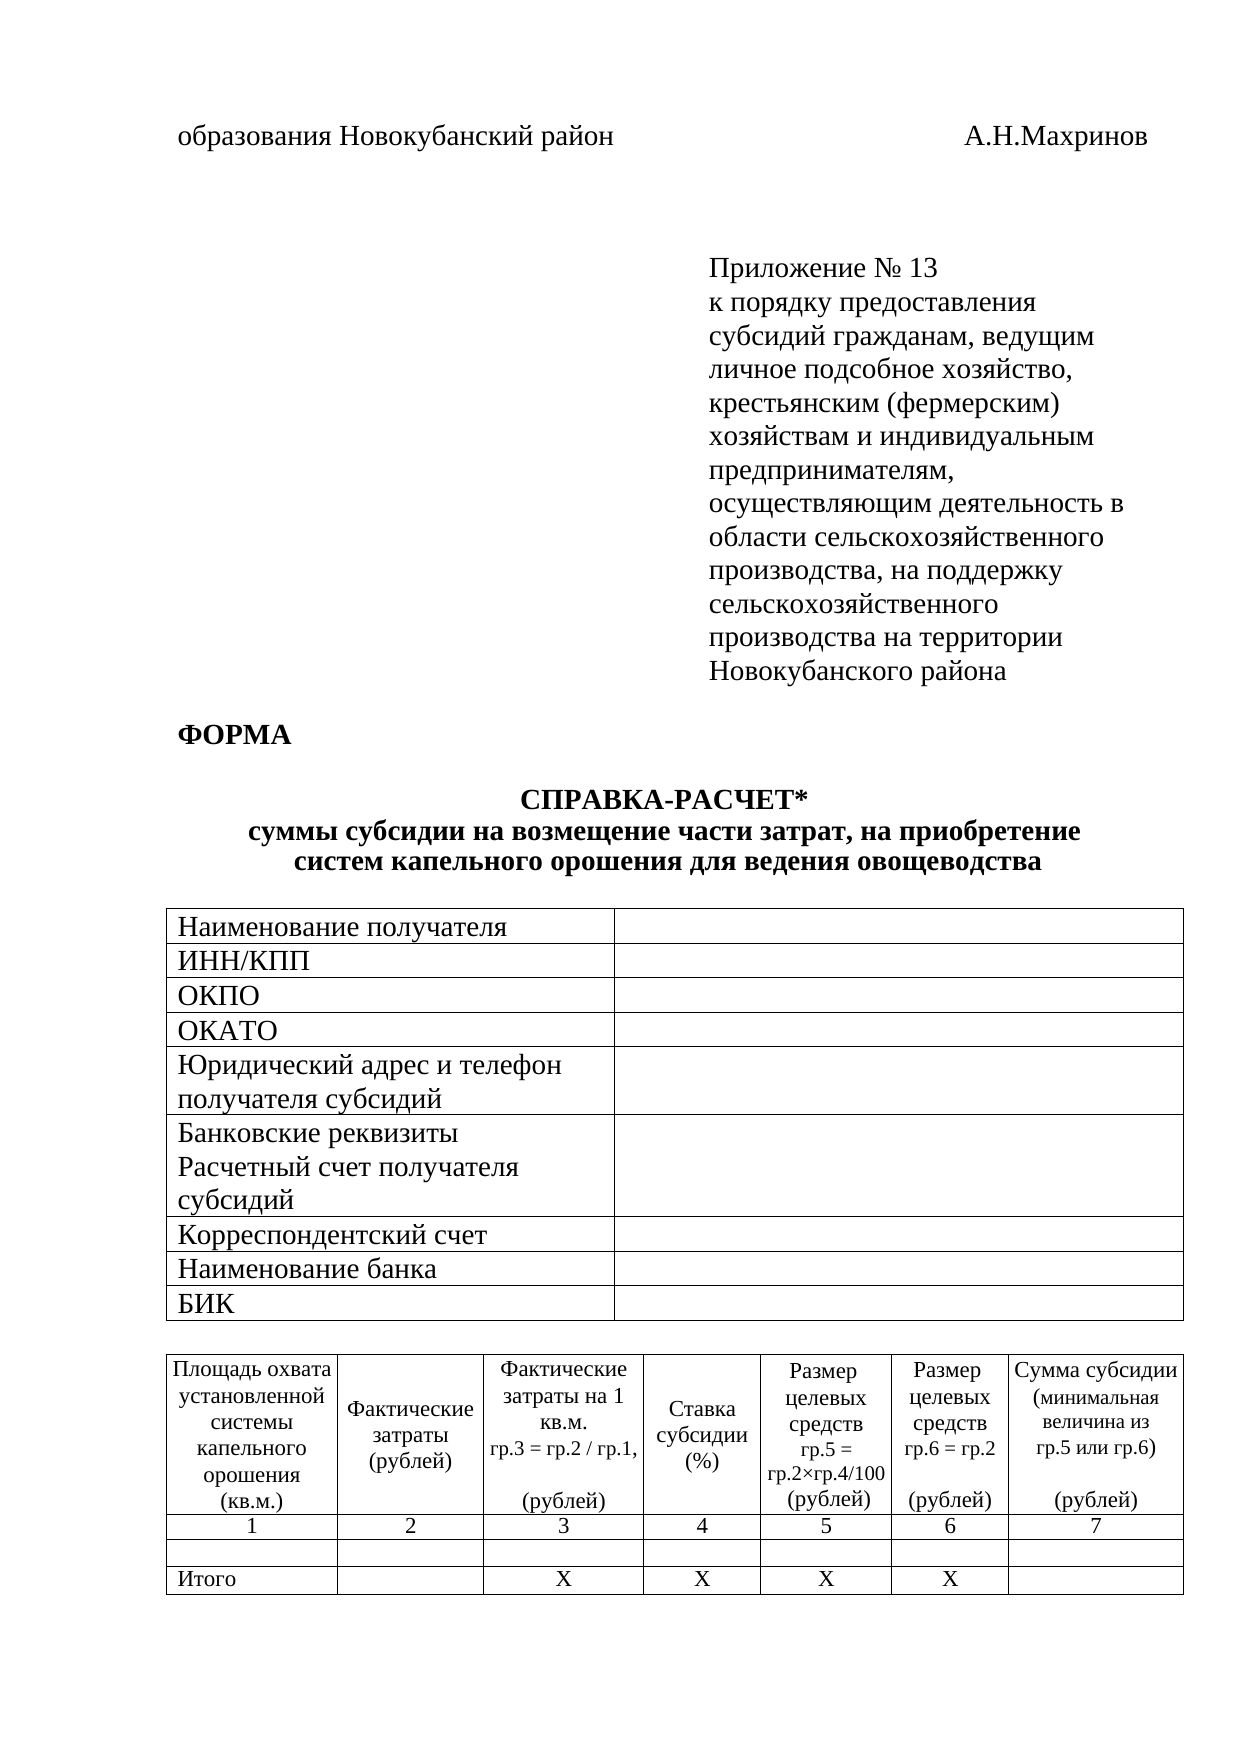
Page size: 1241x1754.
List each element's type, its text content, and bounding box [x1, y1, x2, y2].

table_cell 7 [1009, 1515, 1183, 1539]
table_cell [761, 1540, 891, 1566]
table_cell [338, 1567, 483, 1593]
table_cell Наименование банка [167, 1252, 614, 1285]
table_header Фактические затраты (рублей) [338, 1355, 483, 1513]
table_cell [615, 1286, 1183, 1320]
table_header Сумма субсидии (минимальная величина из гр.5 или гр.6) (рублей) [1009, 1355, 1183, 1513]
table_header Размер целевых средств гр.5 = гр.2×гр.4/100 (рублей) [761, 1355, 891, 1513]
table_cell Юридический адрес и телефон получателя субсидий [167, 1047, 614, 1114]
text Приложение № 13 [709, 251, 1152, 284]
table_cell [1009, 1567, 1183, 1593]
table_cell ИНН/КПП [167, 944, 614, 977]
table_cell Х [644, 1567, 760, 1593]
table_cell [1009, 1540, 1183, 1566]
table_cell ОКАТО [167, 1013, 614, 1046]
table_cell 2 [338, 1515, 483, 1539]
table_cell ОКПО [167, 978, 614, 1012]
table_cell 6 [892, 1515, 1008, 1539]
table_cell [615, 1047, 1183, 1114]
table_header Размер целевых средств гр.6 = гр.2 (рублей) [892, 1355, 1008, 1513]
table_cell 5 [761, 1515, 891, 1539]
table_cell [892, 1540, 1008, 1566]
text СПРАВКА-РАСЧЕТ* [177, 784, 1152, 815]
table_cell [615, 1217, 1183, 1251]
text систем капельного орошения для ведения овощеводства [177, 846, 1152, 877]
table_cell [615, 1115, 1183, 1216]
table_cell 1 [167, 1515, 337, 1539]
table_cell 3 [484, 1515, 643, 1539]
table_cell [484, 1540, 643, 1566]
text ФОРМА [177, 720, 1152, 751]
table_header Площадь охвата установленной системы капельного орошения (кв.м.) [167, 1355, 337, 1513]
table_cell [615, 1013, 1183, 1046]
table_cell Банковские реквизиты Расчетный счет получателя субсидий [167, 1115, 614, 1216]
table_cell Корреспондентский счет [167, 1217, 614, 1251]
text к порядку предоставления субсидий гражданам, ведущим личное подсобное хозяйство, крестьянским (фермерским) хозяйствам и индивидуальным предпринимателям, осуществляющим деятельность в области сельскохозяйственного производства, на поддержку сельскохозяйственного производства на территории Новокубанского района [709, 284, 1152, 687]
table_cell БИК [167, 1286, 614, 1320]
table_cell [338, 1540, 483, 1566]
text суммы субсидии на возмещение части затрат, на приобретение [177, 815, 1152, 846]
table_cell [644, 1540, 760, 1566]
table_cell [615, 944, 1183, 977]
table_cell 4 [644, 1515, 760, 1539]
table_header [615, 909, 1183, 942]
table_cell [615, 978, 1183, 1012]
table_header Ставка субсидии (%) [644, 1355, 760, 1513]
table_cell [167, 1540, 337, 1566]
table_cell Итого [167, 1567, 337, 1593]
table_cell Х [484, 1567, 643, 1593]
table_header Фактические затраты на 1 кв.м. гр.3 = гр.2 / гр.1, (рублей) [484, 1355, 643, 1513]
table_cell Х [892, 1567, 1008, 1593]
table_header Наименование получателя [167, 909, 614, 942]
table_cell Х [761, 1567, 891, 1593]
table_cell [615, 1252, 1183, 1285]
text образования Новокубанский район А.Н.Махринов [177, 118, 1160, 152]
